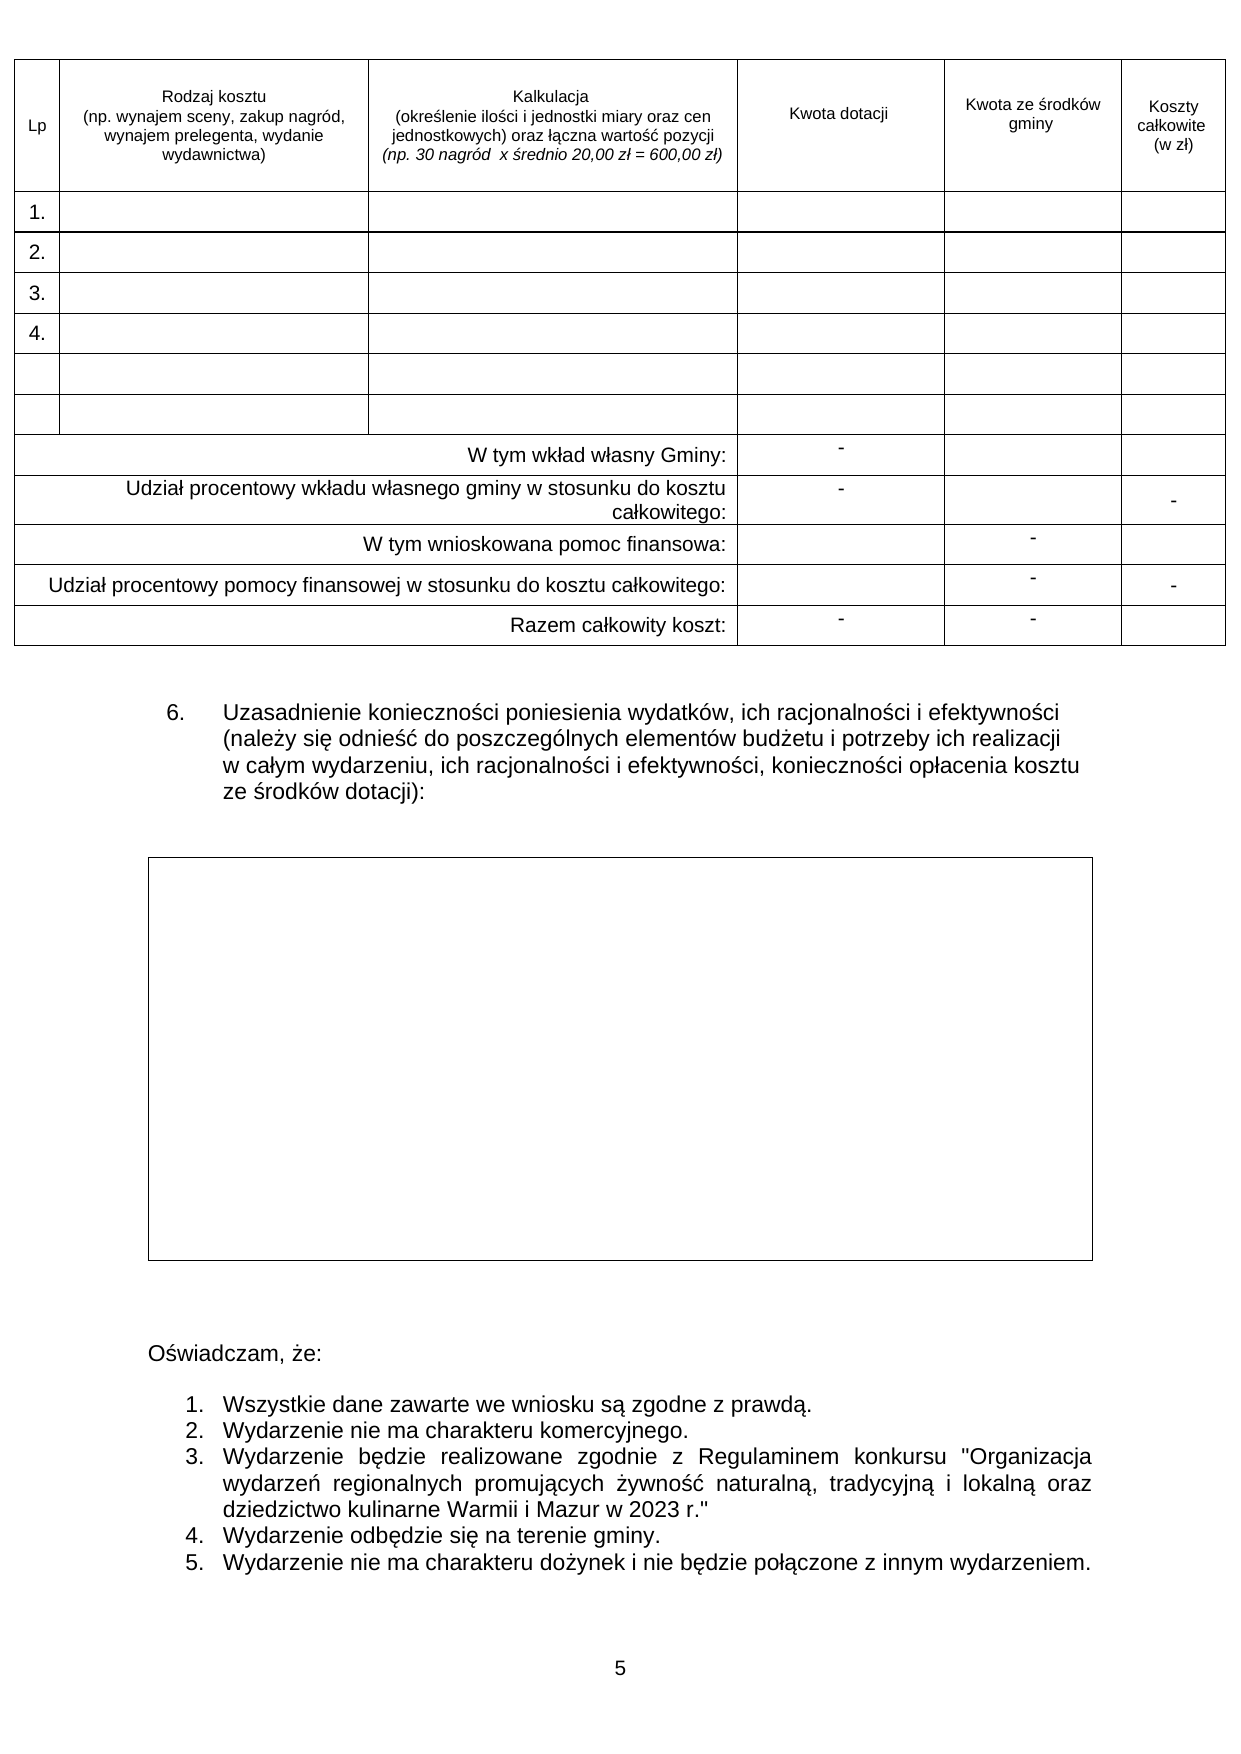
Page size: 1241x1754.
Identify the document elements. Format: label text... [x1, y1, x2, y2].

table_header Kwota dotacji [738, 60, 944, 191]
table_cell [1122, 435, 1225, 474]
table_cell [60, 395, 368, 434]
table_cell [60, 314, 368, 353]
table_cell [738, 233, 944, 272]
list Wydarzenie będzie realizowane zgodnie z Regulaminem konkursu "Organizacja wydarzeń regionalnych promujących żywność naturalną, tradycyjną i lokalną oraz dziedzictwo kulinarne Warmii i Mazur w 2023 r." [185, 1443, 1092, 1522]
table_cell W tym wkład własny Gminy: [15, 435, 737, 474]
table_cell [1122, 233, 1225, 272]
table_cell [738, 565, 944, 604]
table_cell [369, 233, 737, 272]
table_cell Udział procentowy wkładu własnego gminy w stosunku do kosztu całkowitego: [15, 476, 737, 523]
table_cell W tym wnioskowana pomoc finansowa: [15, 525, 737, 564]
table_cell [945, 354, 1121, 393]
table_cell [945, 435, 1121, 474]
list Wydarzenie nie ma charakteru dożynek i nie będzie połączone z innym wydarzeniem. [185, 1549, 1092, 1575]
table_cell [1122, 606, 1225, 645]
table_header [149, 858, 1092, 1259]
table_cell [15, 354, 59, 393]
table_header Rodzaj kosztu (np. wynajem sceny, zakup nagród, wynajem prelegenta, wydanie wydawnictwa) [60, 60, 368, 191]
table_cell - [738, 435, 944, 474]
table_cell [738, 354, 944, 393]
table_cell - [738, 476, 944, 523]
table_cell - [738, 606, 944, 645]
table_header Lp [15, 60, 59, 191]
table_cell [945, 314, 1121, 353]
table_cell 4. [15, 314, 59, 353]
table_header Koszty całkowite (w zł) [1122, 60, 1225, 191]
table_cell [945, 273, 1121, 312]
table_cell [738, 395, 944, 434]
text Oświadczam, że: [148, 1339, 1092, 1366]
table_cell [60, 192, 368, 231]
table_cell 3. [15, 273, 59, 312]
table_cell [1122, 192, 1225, 231]
table_header Kalkulacja (określenie ilości i jednostki miary oraz cen jednostkowych) oraz łączna wartość pozycji (np. 30 nagród x średnio 20,00 zł = 600,00 zł) [369, 60, 737, 191]
table_cell [369, 273, 737, 312]
table_cell - [945, 565, 1121, 604]
table_cell [369, 192, 737, 231]
table_cell [1122, 273, 1225, 312]
table_cell - [1122, 476, 1225, 523]
table_cell Razem całkowity koszt: [15, 606, 737, 645]
table_cell [60, 233, 368, 272]
list Wszystkie dane zawarte we wniosku są zgodne z prawdą. [185, 1391, 1092, 1417]
table_cell [60, 354, 368, 393]
table_cell [945, 192, 1121, 231]
table_cell [738, 314, 944, 353]
table_cell [945, 395, 1121, 434]
table_cell - [945, 525, 1121, 564]
table_cell [369, 354, 737, 393]
table_header Kwota ze środków gminy [945, 60, 1121, 191]
list Uzasadnienie konieczności poniesienia wydatków, ich racjonalności i efektywności (należy się odnieść do poszczególnych elementów budżetu i potrzeby ich realizacji w całym wydarzeniu, ich racjonalności i efektywności, konieczności opłacenia kosztu ze środków dotacji): [185, 699, 1092, 804]
table_cell [1122, 314, 1225, 353]
list Wydarzenie odbędzie się na terenie gminy. [185, 1522, 1092, 1549]
table_cell [1122, 395, 1225, 434]
list Wydarzenie nie ma charakteru komercyjnego. [185, 1417, 1092, 1443]
table_cell 1. [15, 192, 59, 231]
table_cell - [945, 606, 1121, 645]
table_cell [945, 476, 1121, 523]
table_cell [738, 273, 944, 312]
table_cell Udział procentowy pomocy finansowej w stosunku do kosztu całkowitego: [15, 565, 737, 604]
table_cell [15, 395, 59, 434]
table_cell [369, 395, 737, 434]
table_cell [738, 525, 944, 564]
table_cell [1122, 354, 1225, 393]
table_cell [738, 192, 944, 231]
table_cell [369, 314, 737, 353]
table_cell 2. [15, 233, 59, 272]
table_cell - [1122, 565, 1225, 604]
table_cell [945, 233, 1121, 272]
table_cell [1122, 525, 1225, 564]
table_cell [60, 273, 368, 312]
